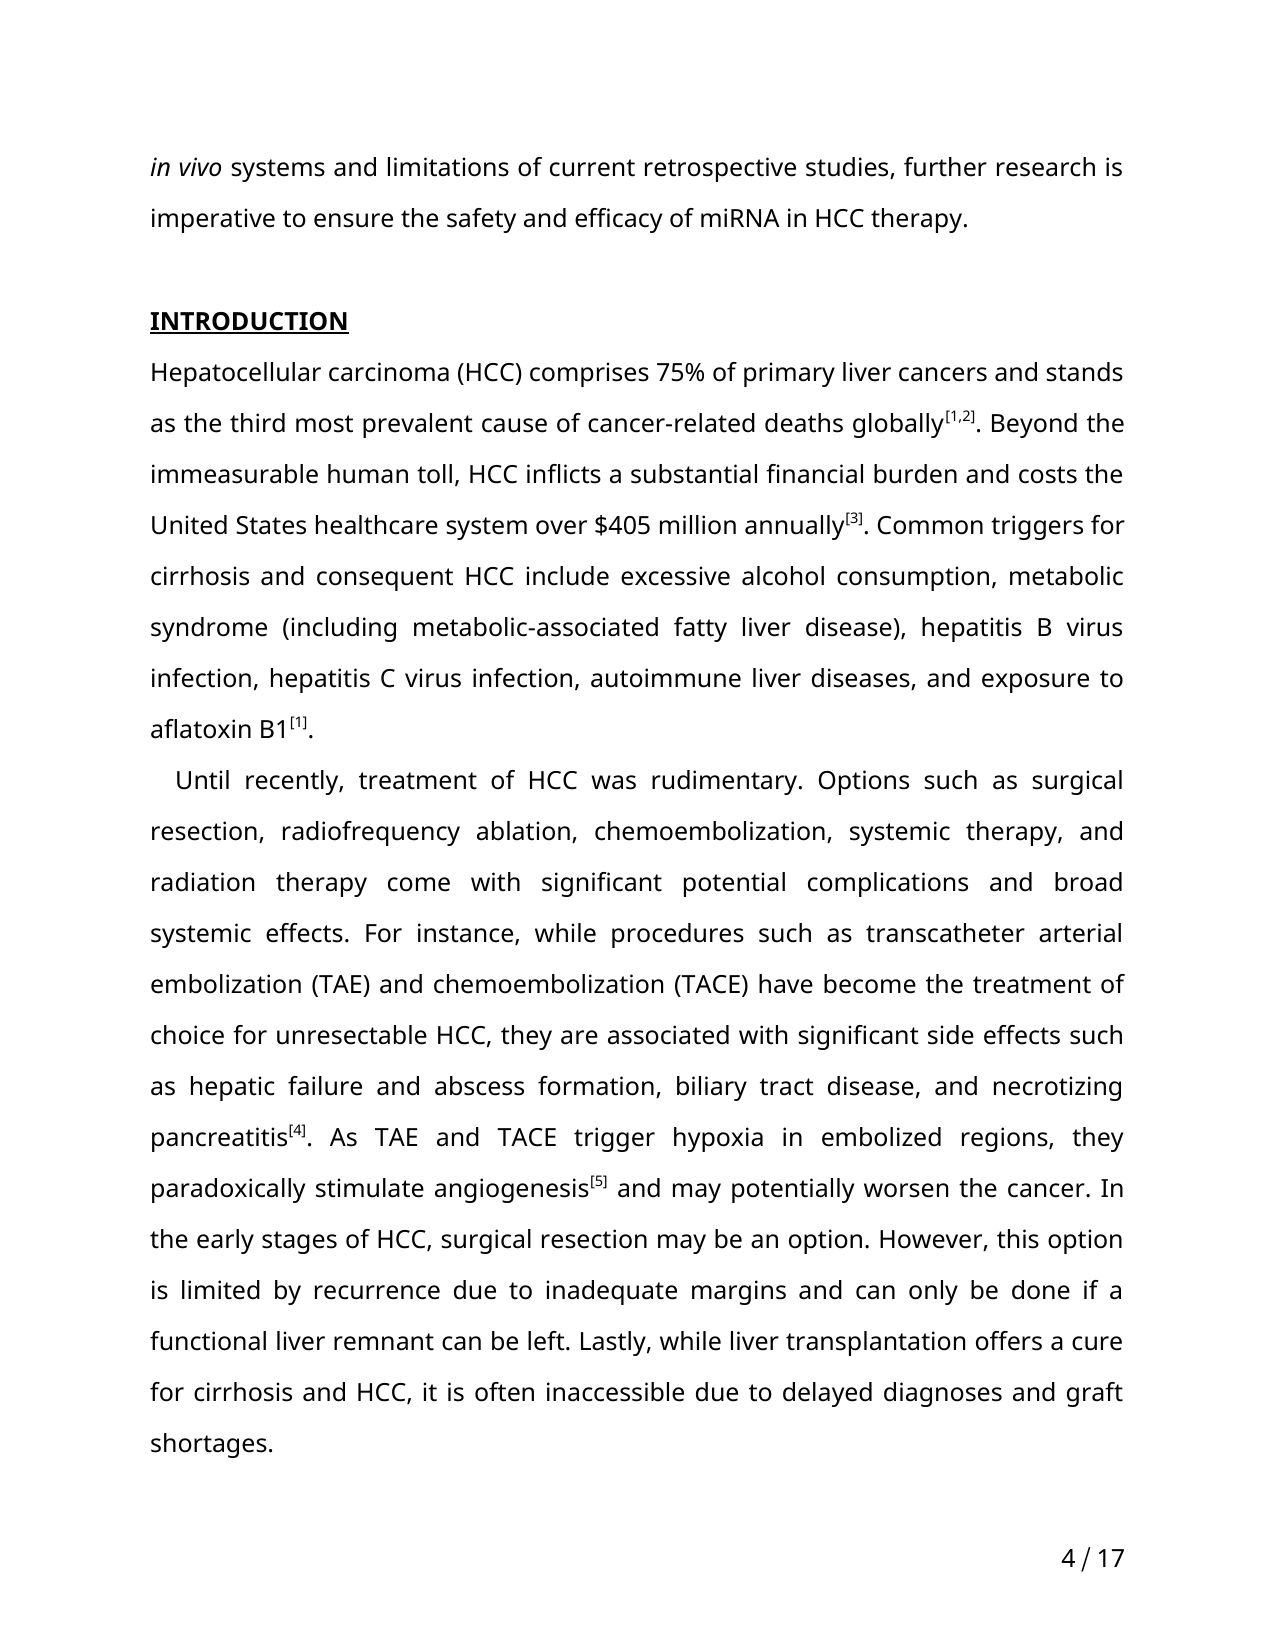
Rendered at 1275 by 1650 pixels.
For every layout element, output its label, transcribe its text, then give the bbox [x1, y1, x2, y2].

text INTRODUCTION [150, 303, 1125, 337]
text Until recently, treatment of HCC was rudimentary. Options such as surgical resection, radiofrequency ablation, chemoembolization, systemic therapy, and radiation therapy come with significant potential complications and broad systemic effects. For instance, while procedures such as transcatheter arterial embolization (TAE) and chemoembolization (TACE) have become the treatment of choice for unresectable HCC, they are associated with significant side effects such as hepatic failure and abscess formation, biliary tract disease, and necrotizing pancreatitis[4]. As TAE and TACE trigger hypoxia in embolized regions, they paradoxically stimulate angiogenesis[5] and may potentially worsen the cancer. In the early stages of HCC, surgical resection may be an option. However, this option is limited by recurrence due to inadequate margins and can only be done if a functional liver remnant can be left. Lastly, while liver transplantation offers a cure for cirrhosis and HCC, it is often inaccessible due to delayed diagnoses and graft shortages. [150, 762, 1125, 1460]
text Hepatocellular carcinoma (HCC) comprises 75% of primary liver cancers and stands as the third most prevalent cause of cancer-related deaths globally[1,2]. Beyond the immeasurable human toll, HCC inflicts a substantial financial burden and costs the United States healthcare system over $405 million annually[3]. Common triggers for cirrhosis and consequent HCC include excessive alcohol consumption, metabolic syndrome (including metabolic-associated fatty liver disease), hepatitis B virus infection, hepatitis C virus infection, autoimmune liver diseases, and exposure to aflatoxin B1[1]. [150, 354, 1125, 746]
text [150, 150, 1125, 235]
